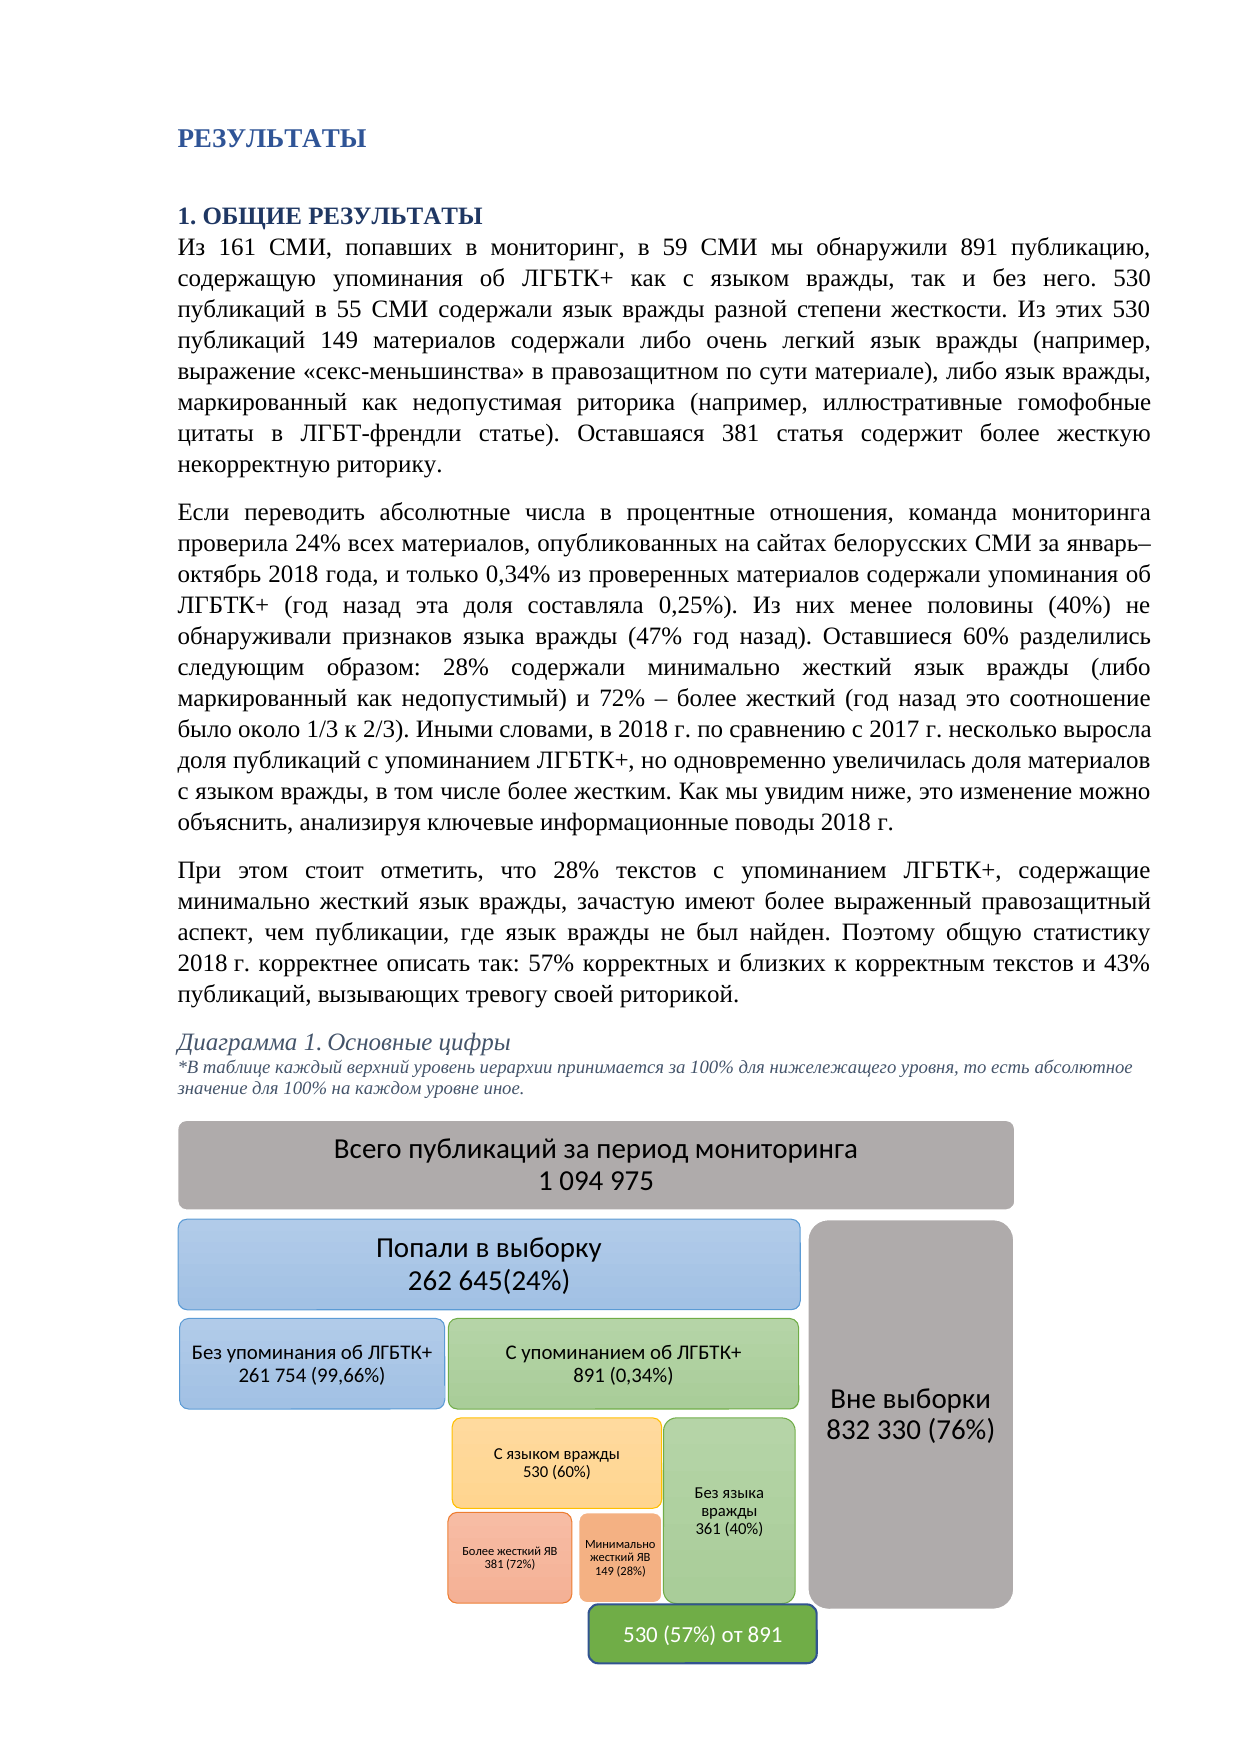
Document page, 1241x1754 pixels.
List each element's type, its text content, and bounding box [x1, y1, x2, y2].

text Диаграмма 1. Основные цифры *В таблице каждый верхний уровень иерархии принимается за 100% для нижележащего уровня, то есть абсолютное значение для 100% на каждом уровне иное. [177, 1027, 1152, 1099]
text Из 161 СМИ, попавших в мониторинг, в 59 СМИ мы обнаружили 891 публикацию, содержащую упоминания об ЛГБТК+ как с языком вражды, так и без него. 530 публикаций в 55 СМИ содержали язык вражды разной степени жесткости. Из этих 530 публикаций 149 материалов содержали либо очень легкий язык вражды (например, выражение «секс-меньшинства» в правозащитном по сути материале), либо язык вражды, маркированный как недопустимая риторика (например, иллюстративные гомофобные цитаты в ЛГБТ-френдли статье). Оставшаяся 381 статья содержит более жесткую некорректную риторику. [177, 232, 1152, 478]
subtitle РЕЗУЛЬТАТЫ [177, 122, 1152, 153]
text При этом стоит отметить, что 28% текстов с упоминанием ЛГБТК+, содержащие минимально жесткий язык вражды, зачастую имеют более выраженный правозащитный аспект, чем публикации, где язык вражды не был найден. Поэтому общую статистику 2018 г. корректнее описать так: 57% корректных и близких к корректным текстов и 43% публикаций, вызывающих тревогу своей риторикой. [177, 855, 1152, 1008]
text Если переводить абсолютные числа в процентные отношения, команда мониторинга проверила 24% всех материалов, опубликованных на сайтах белорусских СМИ за январь–октябрь 2018 года, и только 0,34% из проверенных материалов содержали упоминания об ЛГБТК+ (год назад эта доля составляла 0,25%). Из них менее половины (40%) не обнаруживали признаков языка вражды (47% год назад). Оставшиеся 60% разделились следующим образом: 28% содержали минимально жесткий язык вражды (либо маркированный как недопустимый) и 72% – более жесткий (год назад это соотношение было около 1/3 к 2/3). Иными словами, в 2018 г. по сравнению с 2017 г. несколько выросла доля публикаций с упоминанием ЛГБТК+, но одновременно увеличилась доля материалов с языком вражды, в том числе более жестким. Как мы увидим ниже, это изменение можно объяснить, анализируя ключевые информационные поводы 2018 г. [177, 497, 1152, 836]
subtitle 1. ОБЩИЕ РЕЗУЛЬТАТЫ [177, 201, 1152, 230]
